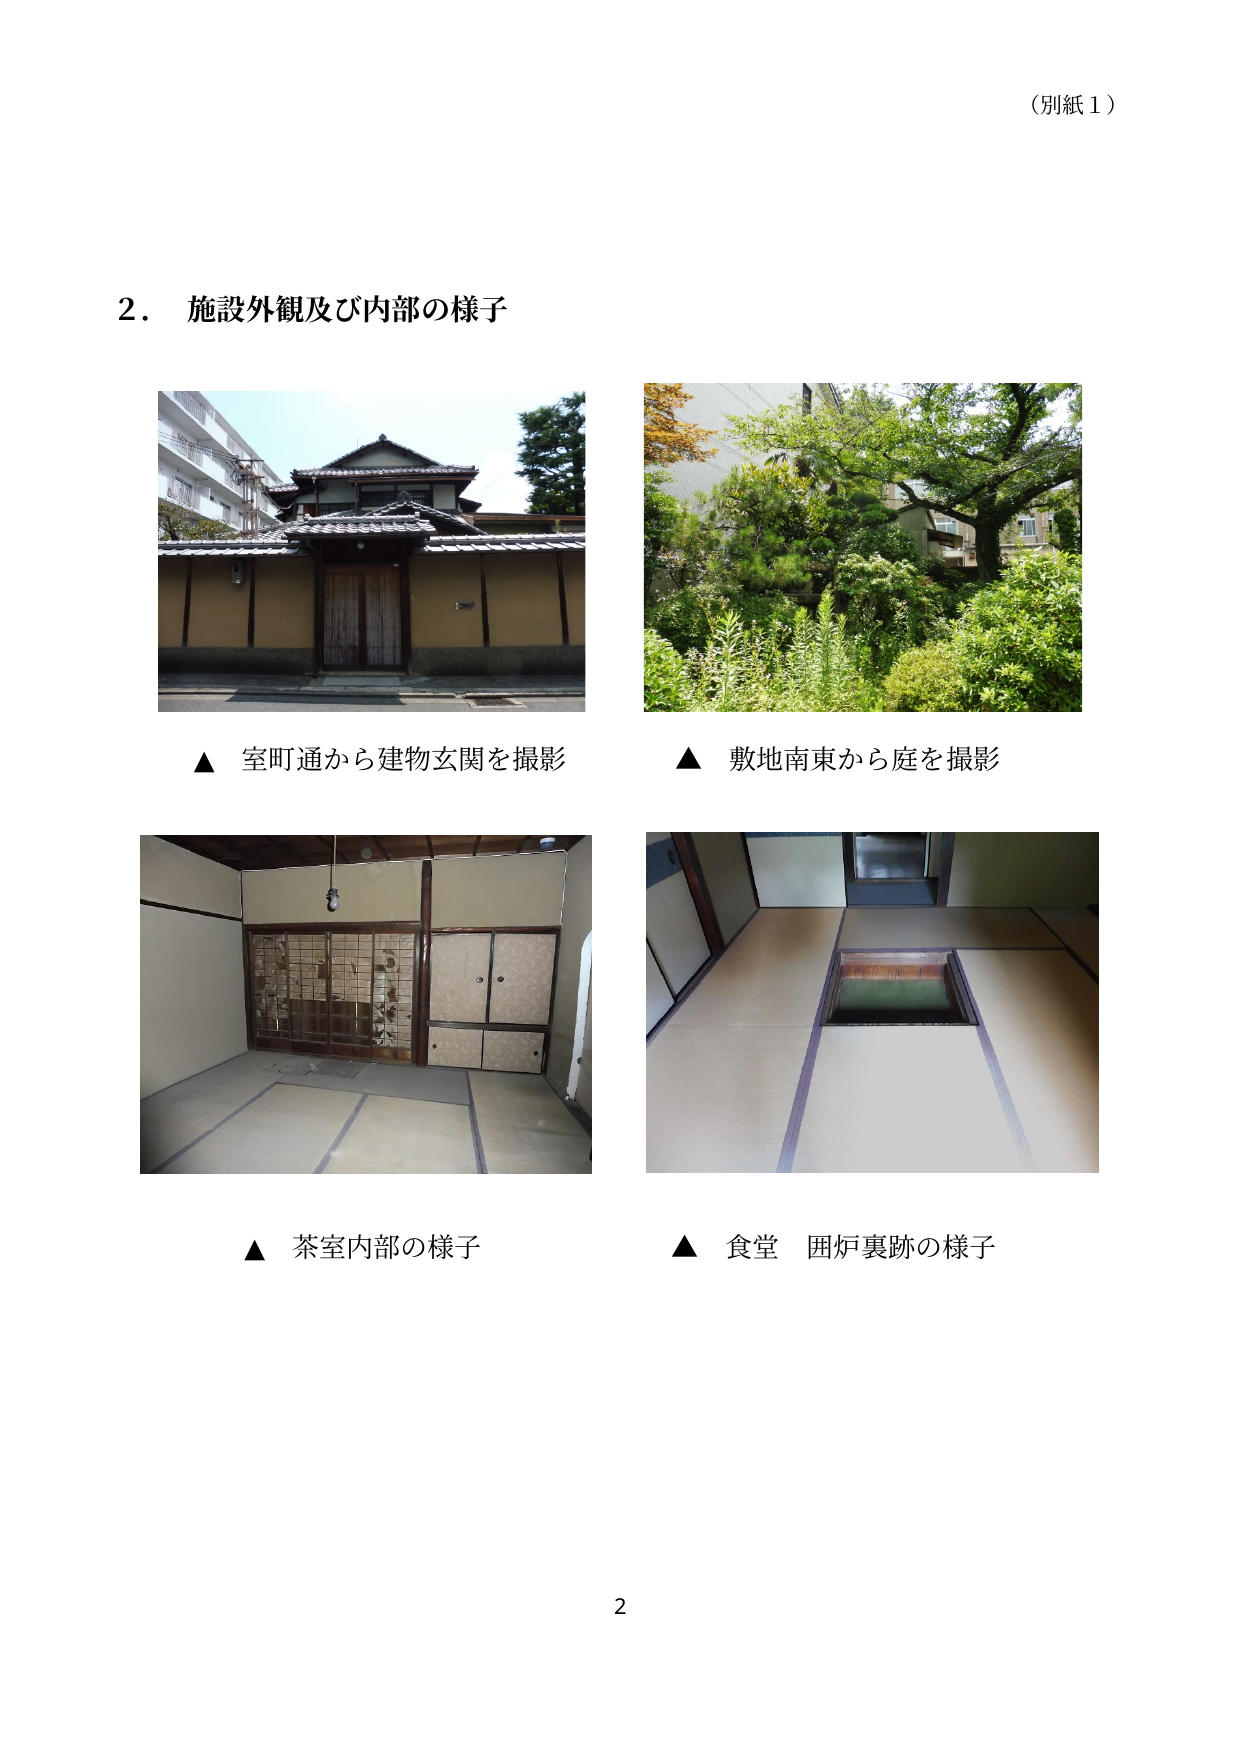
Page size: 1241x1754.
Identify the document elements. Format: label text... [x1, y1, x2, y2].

picture [140, 835, 592, 1174]
picture [643, 383, 1083, 712]
list 施設外観及び内部の様子 [112, 271, 1128, 346]
text ▲ 室町通から建物玄関を撮影 ▲ 敷地南東から庭を撮影 [112, 721, 1128, 796]
picture [158, 391, 586, 712]
text ▲ 茶室内部の様子 ▲ 食堂 囲炉裏跡の様子 [112, 1208, 1128, 1283]
picture [646, 832, 1099, 1173]
